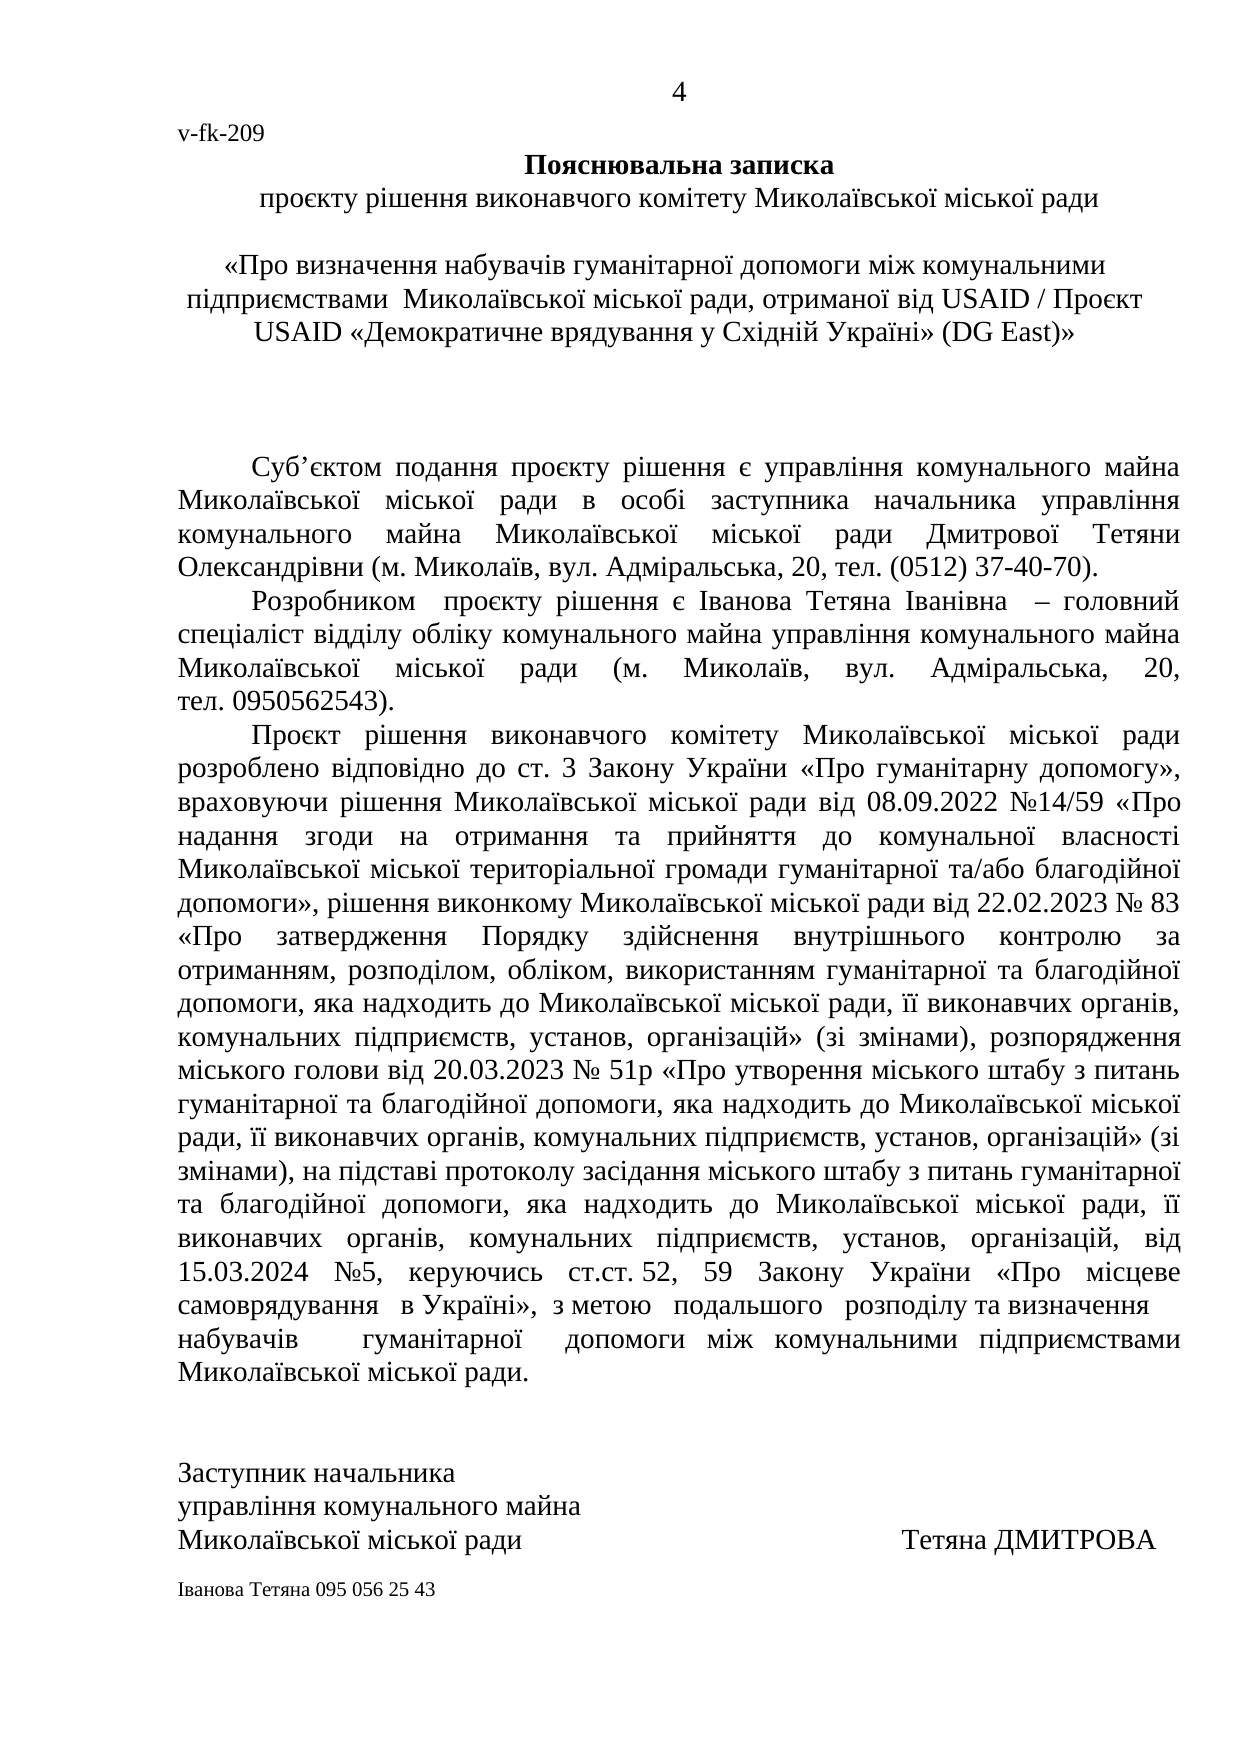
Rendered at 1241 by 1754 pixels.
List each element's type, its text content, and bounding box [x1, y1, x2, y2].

text проєкту рішення виконавчого комітету Миколаївської міської ради [177, 180, 1181, 214]
text «Про визначення набувачів гуманітарної допомоги між комунальними підприємствами Миколаївської міської ради, отриманої від USAID / Проєкт USAID «Демократичне врядування у Східній Україні» (DG East)» [177, 247, 1152, 348]
text Суб’єктом подання проєкту рішення є управління комунального майна Миколаївської міської ради в особі заступника начальника управління комунального майна Миколаївської міської ради Дмитрової Тетяни Олександрівни (м. Миколаїв, вул. Адміральська, 20, тел. (0512) 37-40-70). [177, 449, 1181, 583]
text Проєкт рішення виконавчого комітету Миколаївської міської ради розроблено відповідно до ст. 3 Закону України «Про гуманітарну допомогу», враховуючи рішення Миколаївської міської ради від 08.09.2022 №14/59 «Про надання згоди на отримання та прийняття до комунальної власності Миколаївської міської територіальної громади гуманітарної та/або благодійної допомоги», рішення виконкому Миколаївської міської ради від 22.02.2023 № 83 «Про затвердження Порядку здійснення внутрішнього контролю за отриманням, розподілом, обліком, використанням гуманітарної та благодійної допомоги, яка надходить до Миколаївської міської ради, її виконавчих органів, комунальних підприємств, установ, організацій» (зі змінами), розпорядження міського голови від 20.03.2023 № 51р «Про утворення міського штабу з питань гуманітарної та благодійної допомоги, яка надходить до Миколаївської міської ради, її виконавчих органів, комунальних підприємств, установ, організацій» (зі змінами), на підставі протоколу засідання міського штабу з питань гуманітарної та благодійної допомоги, яка надходить до Миколаївської міської ради, її виконавчих органів, комунальних підприємств, установ, організацій, від 15.03.2024 №5, керуючись ст.ст. 52, 59 Закону України «Про місцеве самоврядування в Україні», з метою подальшого розподілу та визначення [177, 717, 1181, 1321]
text Розробником проєкту рішення є Іванова Тетяна Іванівна – головний спеціаліст відділу обліку комунального майна управління комунального майна Миколаївської міської ради (м. Миколаїв, вул. Адміральська, 20, тел. 0950562543). [177, 583, 1181, 717]
text Миколаївської міської ради Тетяна ДМИТРОВА [177, 1522, 1181, 1556]
text набувачів гуманітарної допомоги між комунальними підприємствами Миколаївської міської ради. [177, 1321, 1181, 1388]
text Пояснювальна записка [177, 147, 1181, 180]
text v-fk-209 [177, 118, 1181, 147]
text Заступник начальника [177, 1455, 1181, 1488]
text Іванова Тетяна 095 056 25 43 [177, 1577, 1181, 1601]
text управління комунального майна [177, 1488, 1181, 1522]
